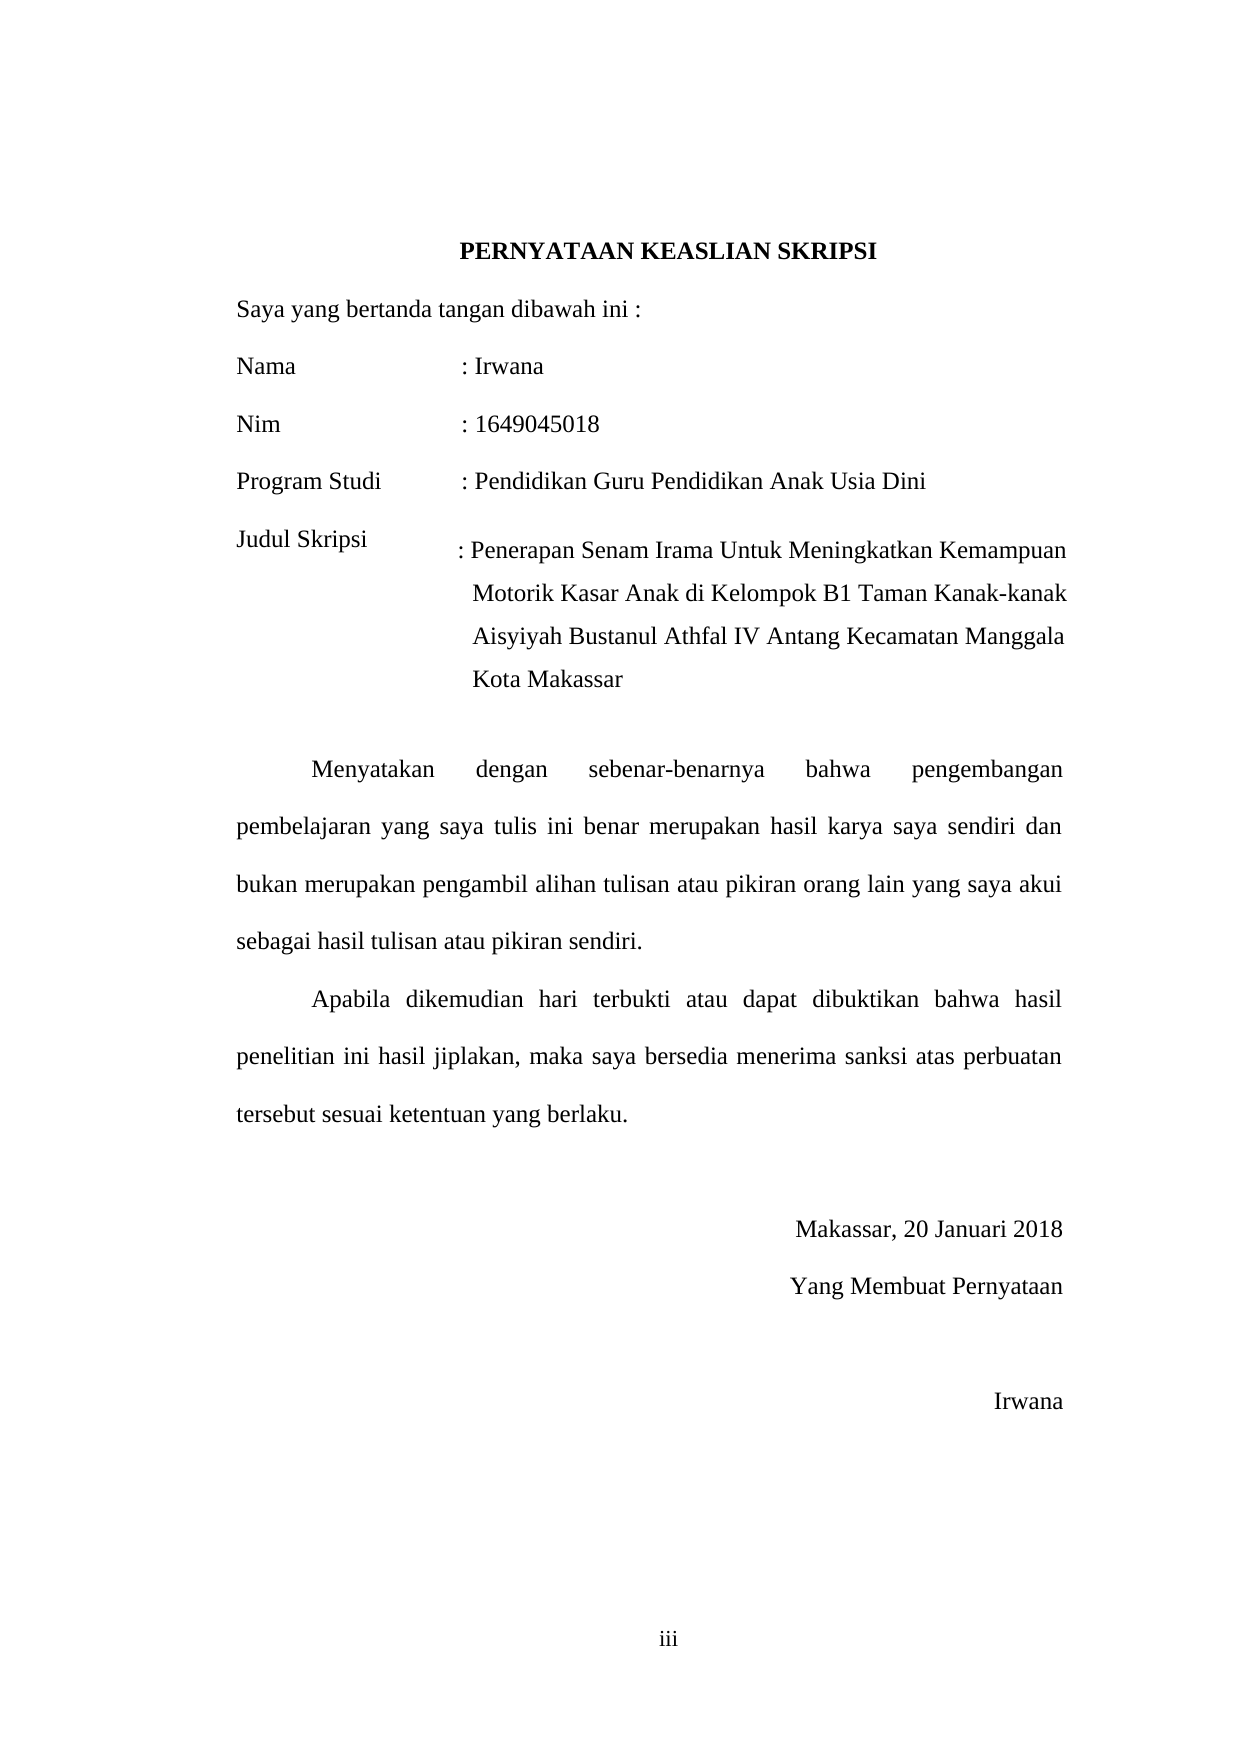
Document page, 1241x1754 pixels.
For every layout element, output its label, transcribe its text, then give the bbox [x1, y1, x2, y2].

text Nim : 1649045018 [236, 409, 1063, 437]
text Program Studi : Pendidikan Guru Pendidikan Anak Usia Dini [236, 466, 1063, 495]
text Nama : Irwana [236, 351, 1063, 380]
text PERNYATAAN KEASLIAN SKRIPSI [274, 236, 1063, 265]
text Judul Skripsi [236, 524, 1063, 552]
text Saya yang bertanda tangan dibawah ini : [236, 294, 1063, 322]
text Makassar, 20 Januari 2018 [274, 1214, 1063, 1242]
text Yang Membuat Pernyataan [274, 1271, 1063, 1300]
text Apabila dikemudian hari terbukti atau dapat dibuktikan bahwa hasil penelitian ini hasil jiplakan, maka saya bersedia menerima sanksi atas perbuatan tersebut sesuai ketentuan yang berlaku. [236, 984, 1063, 1127]
text Menyatakan dengan sebenar-benarnya bahwa pengembangan pembelajaran yang saya tulis ini benar merupakan hasil karya saya sendiri dan bukan merupakan pengambil alihan tulisan atau pikiran orang lain yang saya akui sebagai hasil tulisan atau pikiran sendiri. [236, 754, 1063, 955]
text Irwana [274, 1386, 1063, 1415]
